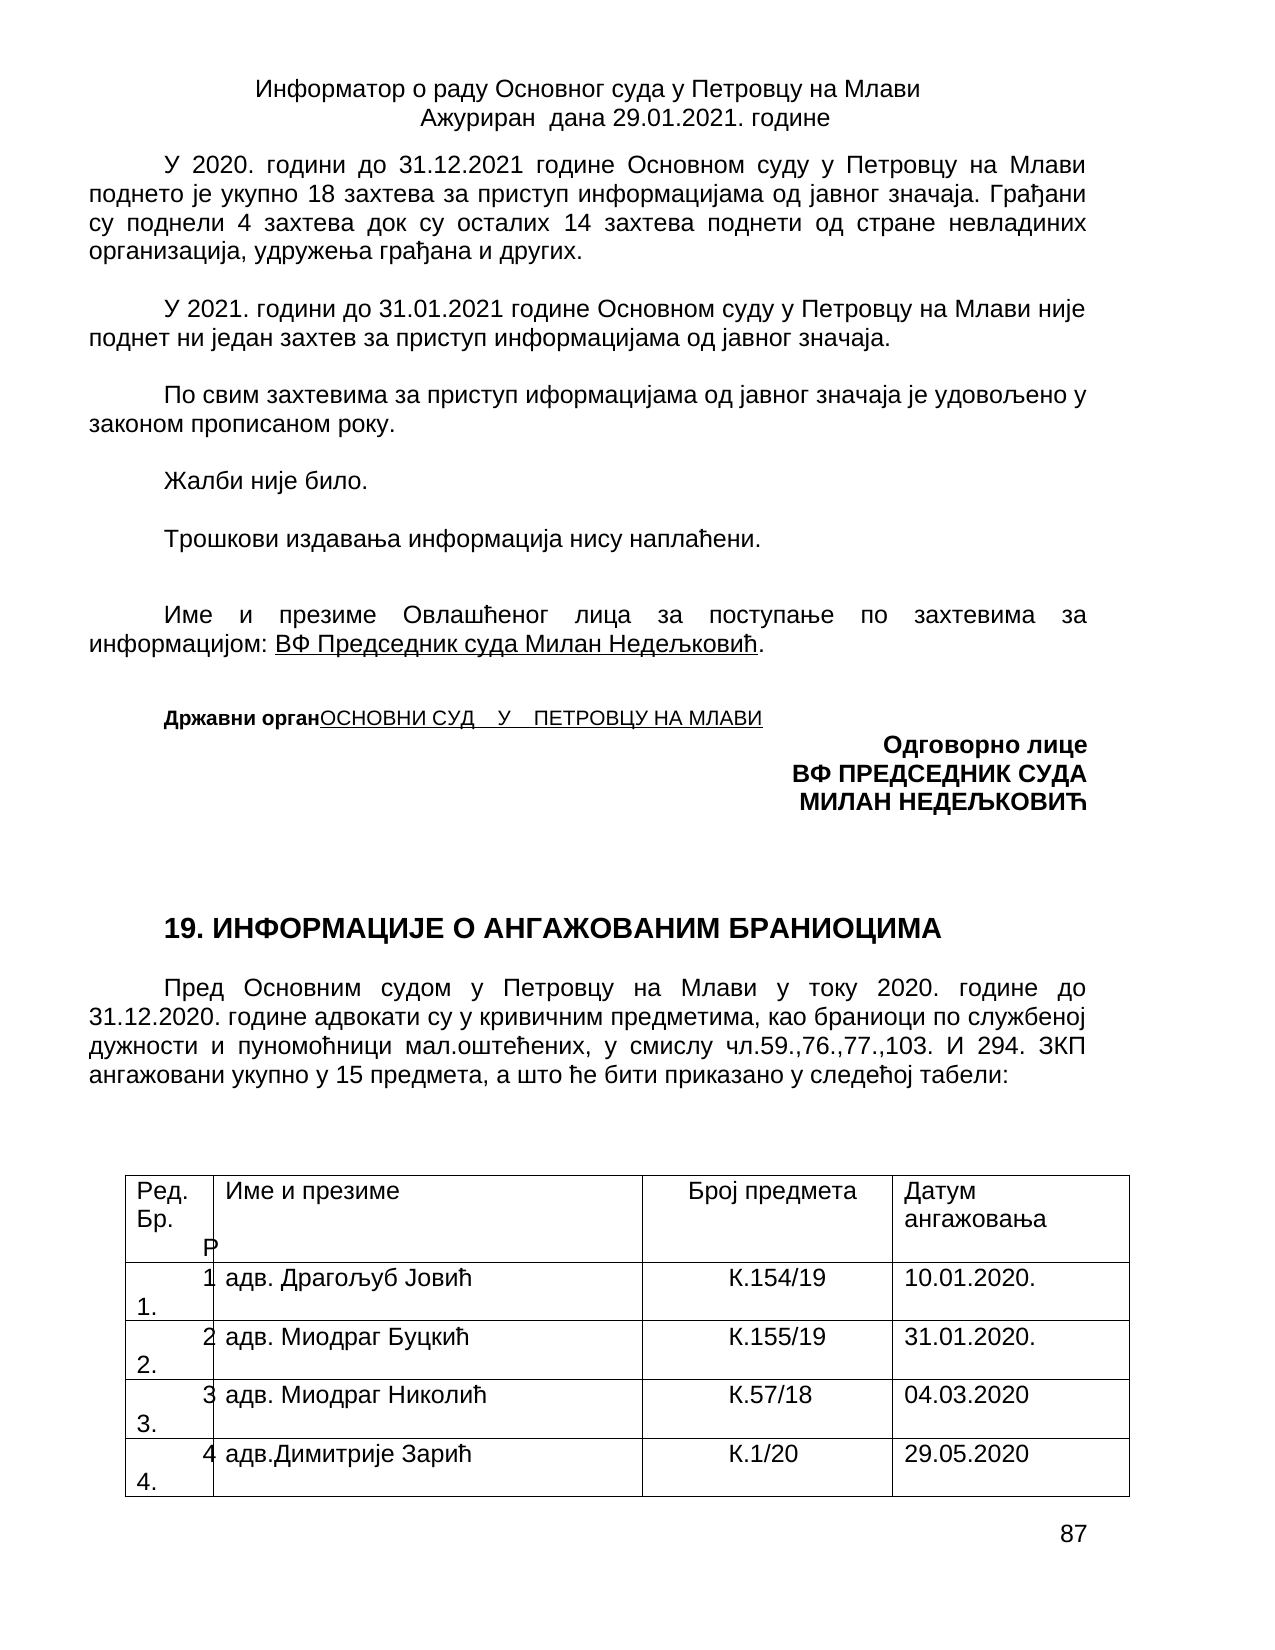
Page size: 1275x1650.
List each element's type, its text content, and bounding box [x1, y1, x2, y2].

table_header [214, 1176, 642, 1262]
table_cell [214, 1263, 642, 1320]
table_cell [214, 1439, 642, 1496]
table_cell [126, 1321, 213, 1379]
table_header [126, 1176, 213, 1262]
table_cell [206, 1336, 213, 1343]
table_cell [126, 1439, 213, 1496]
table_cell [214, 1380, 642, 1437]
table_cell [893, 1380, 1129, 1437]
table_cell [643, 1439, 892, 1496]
text Државни органОСНОВНИ СУД У ПЕТРОВЦУ НА МЛАВИ [89, 706, 1087, 730]
text У 2021. години до 31.01.2021 године Основном суду у Петровцу на Млави није поднет ни један захтев за приступ информацијама од јавног значаја. [89, 294, 1087, 351]
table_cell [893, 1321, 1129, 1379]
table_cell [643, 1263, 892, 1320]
text Жалби није било. [89, 466, 1087, 495]
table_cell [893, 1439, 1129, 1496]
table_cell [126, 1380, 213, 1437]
text ВФ ПРЕДСЕДНИК СУДА МИЛАН НЕДЕЉКОВИЋ [89, 758, 1087, 816]
text Трошкови издавања информација нису наплаћени. [89, 524, 1087, 552]
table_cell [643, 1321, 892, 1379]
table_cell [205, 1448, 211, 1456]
text У 2020. години до 31.12.2021 године Основном суду у Петровцу на Млави поднето је укупно 18 захтева за приступ информацијама од јавног значаја. Грађани су поднели 4 захтева док су осталих 14 захтева поднети од стране невладиних организација, удружења грађана и других. [89, 150, 1087, 265]
text Одговорно лице [89, 730, 1087, 758]
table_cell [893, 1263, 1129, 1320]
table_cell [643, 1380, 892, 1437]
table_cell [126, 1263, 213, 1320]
text Име и презиме Овлашћеног лица за поступање по захтевима за информацијом: ВФ Председник суда Милан Недељковић. [89, 600, 1087, 658]
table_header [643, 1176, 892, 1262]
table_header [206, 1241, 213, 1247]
subtitle 19. ИНФОРМАЦИЈЕ О АНГАЖОВАНИМ БРАНИОЦИМА [89, 911, 1087, 944]
text По свим захтевима за приступ иформацијама од јавног значаја је удовољено у законом прописаном року. [89, 380, 1087, 437]
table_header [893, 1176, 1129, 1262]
text Пред Основним судом у Петровцу на Млави у току 2020. године до 31.12.2020. године адвокати су у кривичним предметима, као браниоци по службеној дужности и пуномоћници мал.оштећених, у смислу чл.59.,76.,77.,103. И 294. ЗКП ангажовани укупно у 15 предмета, а што ће бити приказано у следећој табели: [89, 973, 1087, 1088]
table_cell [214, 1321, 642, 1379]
